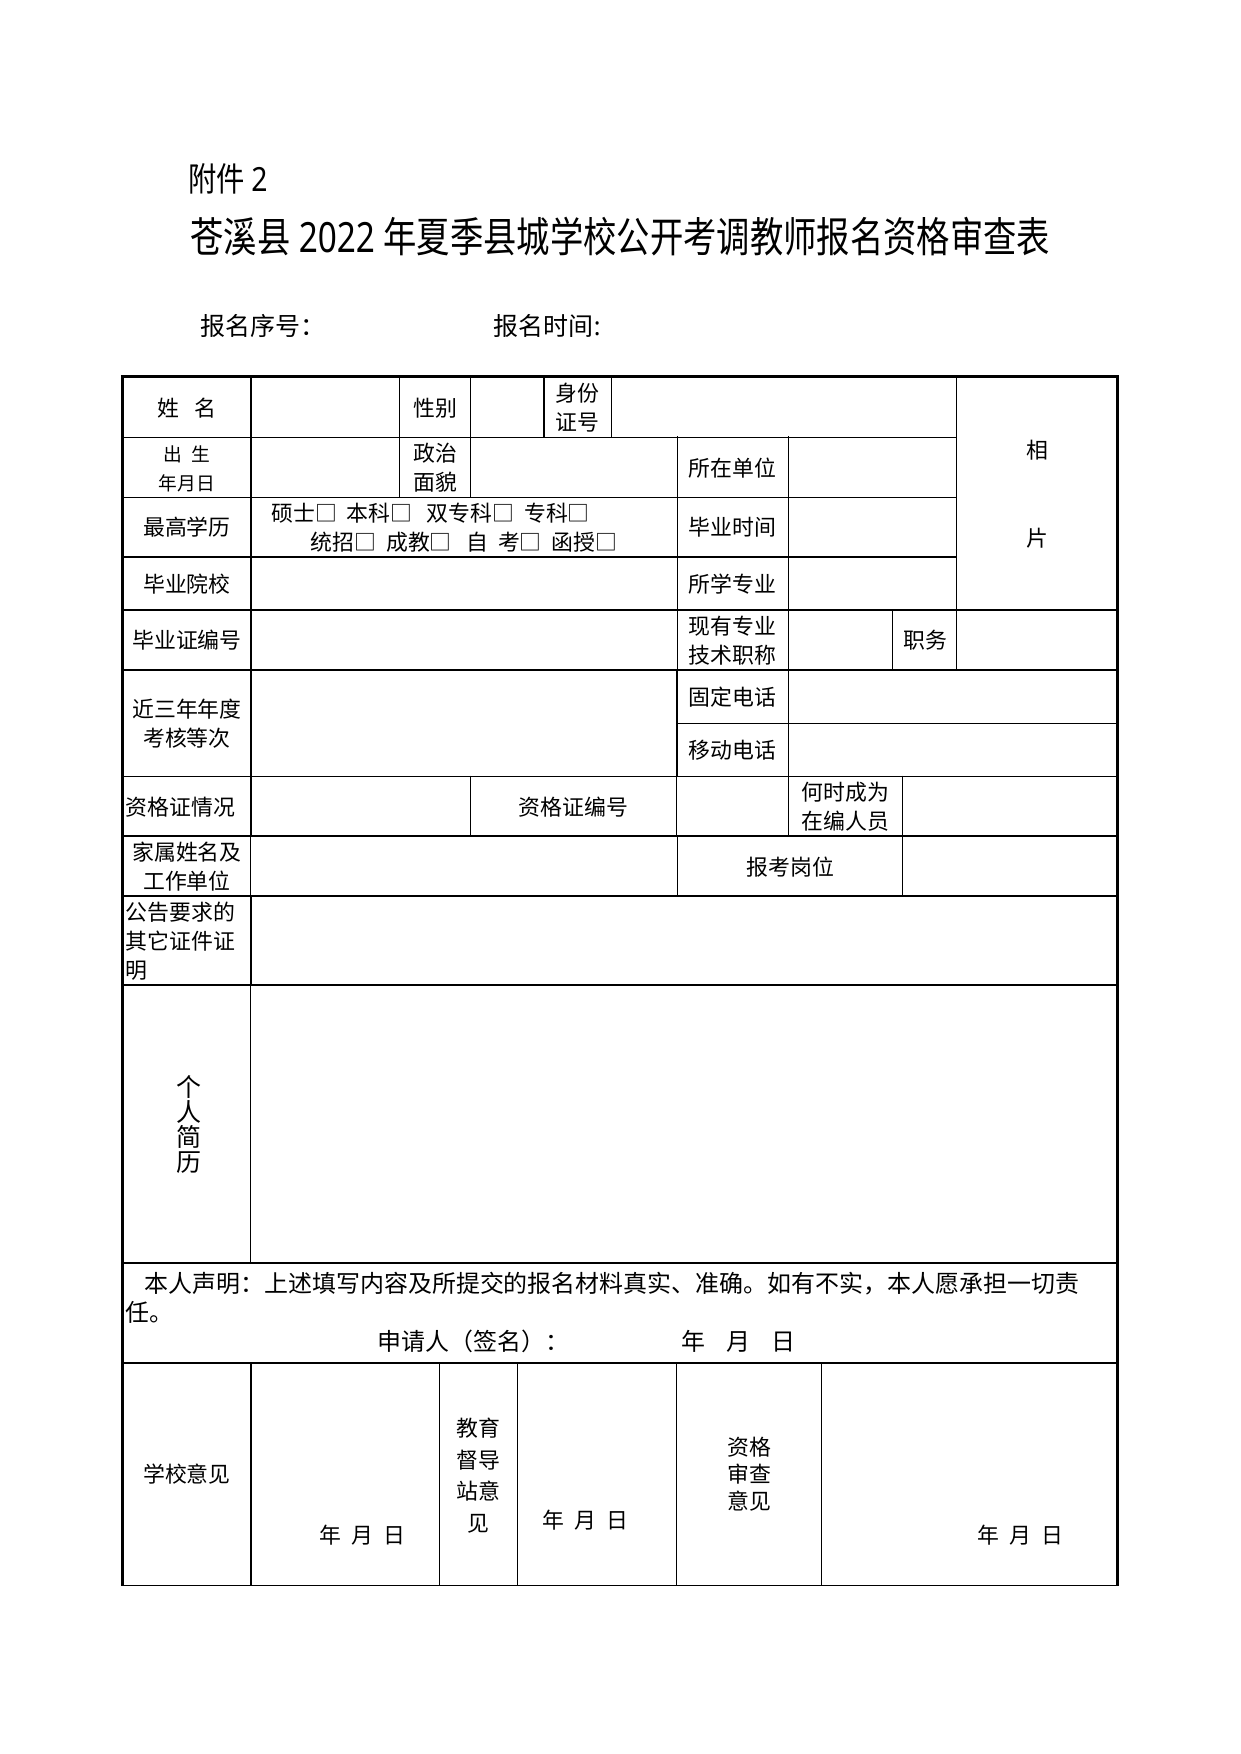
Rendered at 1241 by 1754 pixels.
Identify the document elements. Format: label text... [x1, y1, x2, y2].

table_cell 现有专业 技术职称 [678, 611, 788, 669]
table_cell 毕业证编号 [124, 611, 250, 669]
table_cell [903, 837, 1116, 895]
table_cell 政治 面貌 [400, 438, 470, 496]
table_header 相 片 [957, 378, 1116, 609]
table_cell 最高学历 [124, 498, 250, 556]
table_cell 移动电话 [678, 724, 788, 776]
table_cell 固定电话 [678, 671, 788, 722]
table_cell 职务 [893, 611, 956, 669]
table_cell [789, 724, 1116, 776]
table_header [252, 378, 399, 436]
table_cell 公告要求的其它证件证明 [124, 897, 250, 984]
table_cell 出 生 年月日 [124, 438, 250, 496]
table_cell [251, 837, 677, 895]
text 报名序号： 报名时间: [188, 294, 1052, 346]
table_cell [789, 671, 1116, 722]
table_cell 何时成为 在编人员 [789, 777, 902, 835]
table_cell [471, 438, 677, 496]
table_cell [677, 777, 788, 835]
table_cell 所在单位 [678, 438, 788, 496]
table_cell 资格 审查 意见 [677, 1364, 821, 1585]
table_cell 本人声明：上述填写内容及所提交的报名材料真实、准确。如有不实，本人愿承担一切责任。 申请人（签名）： 年 月 日 [124, 1264, 1116, 1362]
table_cell 学校意见 [124, 1364, 250, 1585]
table_cell [251, 986, 1116, 1262]
table_cell [252, 897, 1116, 984]
table_cell 教育 督导 站意 见 [440, 1364, 517, 1585]
table_cell 硕士□ 本科□ 双专科□ 专科□ 统招□ 成教□ 自 考□ 函授□ [252, 498, 677, 556]
table_cell 近三年年度考核等次 [124, 671, 250, 776]
table_cell [252, 671, 676, 776]
table_header 性别 [400, 378, 470, 436]
table_cell 资格证编号 [471, 777, 676, 835]
table_header [471, 378, 543, 436]
table_cell 年 月 日 [518, 1364, 676, 1585]
table_cell 年 月 日 [822, 1364, 1116, 1585]
table_cell 年 月 日 [252, 1364, 439, 1585]
table_cell 个人简历 [124, 986, 250, 1262]
table_cell 毕业院校 [124, 558, 250, 609]
table_cell 家属姓名及工作单位 [124, 837, 250, 895]
table_header 身份证号 [545, 378, 611, 436]
table_cell [789, 498, 956, 556]
table_cell [903, 777, 1116, 835]
table_cell [252, 777, 470, 835]
table_cell 毕业时间 [678, 498, 788, 556]
table_cell 报考岗位 [678, 837, 902, 895]
text 附件2 [188, 150, 1052, 202]
text 苍溪县2022年夏季县城学校公开考调教师报名资格审查表 [188, 202, 1052, 264]
table_cell [252, 438, 399, 496]
table_header [612, 378, 956, 436]
table_cell [252, 558, 677, 609]
table_cell [252, 611, 677, 669]
table_cell [957, 611, 1116, 669]
table_cell 资格证情况 [124, 777, 250, 835]
table_cell [789, 438, 956, 496]
table_header 姓 名 [124, 378, 250, 436]
table_cell [789, 558, 956, 609]
table_cell [789, 611, 892, 669]
table_cell 所学专业 [678, 558, 788, 609]
